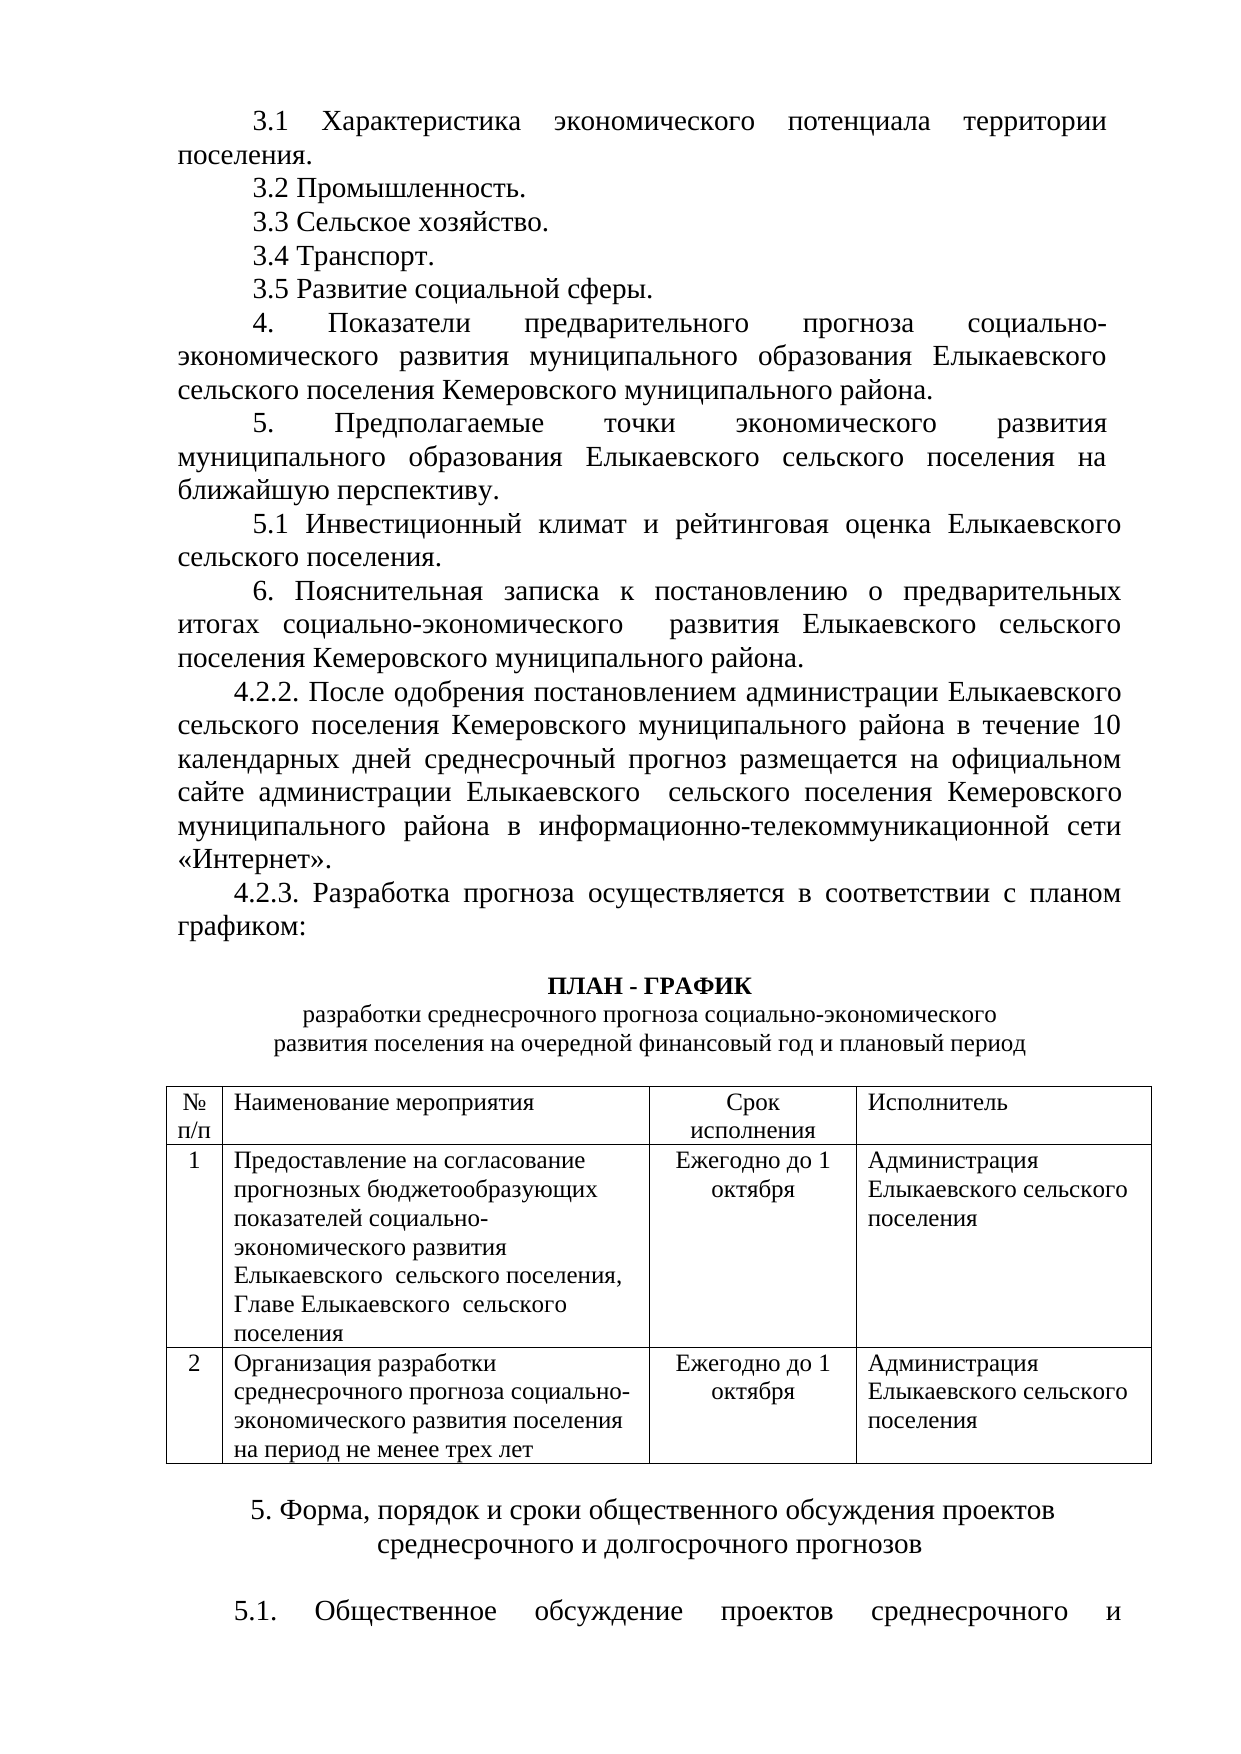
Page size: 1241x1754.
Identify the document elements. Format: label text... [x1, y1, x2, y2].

text 5. Предполагаемые точки экономического развития муниципального образования Елыкаевского сельского поселения на ближайшую перспективу. [177, 405, 1107, 506]
text 4.2.2. После одобрения постановлением администрации Елыкаевского сельского поселения Кемеровского муниципального района в течение 10 календарных дней среднесрочный прогноз размещается на официальном сайте администрации Елыкаевского сельского поселения Кемеровского муниципального района в информационно-телекоммуникационной сети «Интернет». [177, 674, 1122, 875]
text 3.1 Характеристика экономического потенциала территории поселения. [177, 103, 1107, 171]
text 5.1 Инвестиционный климат и рейтинговая оценка Елыкаевского сельского поселения. [177, 506, 1122, 573]
text 3.4 Транспорт. [177, 238, 1107, 271]
text 6. Пояснительная записка к постановлению о предварительных итогах социально-экономического развития Елыкаевского сельского поселения Кемеровского муниципального района. [177, 573, 1122, 674]
text ПЛАН - ГРАФИК [177, 971, 1122, 999]
table_cell Администрация Елыкаевского сельского поселения [857, 1145, 1151, 1347]
table_header Исполнитель [857, 1087, 1151, 1144]
text 4. Показатели предварительного прогноза социально-экономического развития муниципального образования Елыкаевского сельского поселения Кемеровского муниципального района. [177, 305, 1107, 405]
table_header № п/п [167, 1087, 222, 1144]
table_cell Предоставление на согласование прогнозных бюджетообразующих показателей социально-экономического развития Елыкаевского сельского поселения, Главе Елыкаевского сельского поселения [223, 1145, 649, 1347]
table_cell Администрация Елыкаевского сельского поселения [857, 1348, 1151, 1463]
text 4.2.3. Разработка прогноза осуществляется в соответствии с планом графиком: [177, 875, 1122, 942]
table_cell 2 [167, 1348, 222, 1463]
text разработки среднесрочного прогноза социально-экономического [177, 999, 1122, 1028]
table_header Наименование мероприятия [223, 1087, 649, 1144]
text 3.5 Развитие социальной сферы. [177, 271, 1107, 305]
table_cell Организация разработки среднесрочного прогноза социально-экономического развития поселения на период не менее трех лет [223, 1348, 649, 1463]
table_cell 1 [167, 1145, 222, 1347]
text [177, 1593, 1122, 1627]
text развития поселения на очередной финансовый год и плановый период [177, 1028, 1122, 1057]
text 3.3 Сельское хозяйство. [177, 204, 1107, 238]
text 5. Форма, порядок и сроки общественного обсуждения проектов среднесрочного и долгосрочного прогнозов [177, 1492, 1122, 1559]
text 3.2 Промышленность. [177, 171, 1107, 204]
table_header Срок исполнения [650, 1087, 856, 1144]
table_cell Ежегодно до 1 октября [650, 1348, 856, 1463]
table_cell Ежегодно до 1 октября [650, 1145, 856, 1347]
